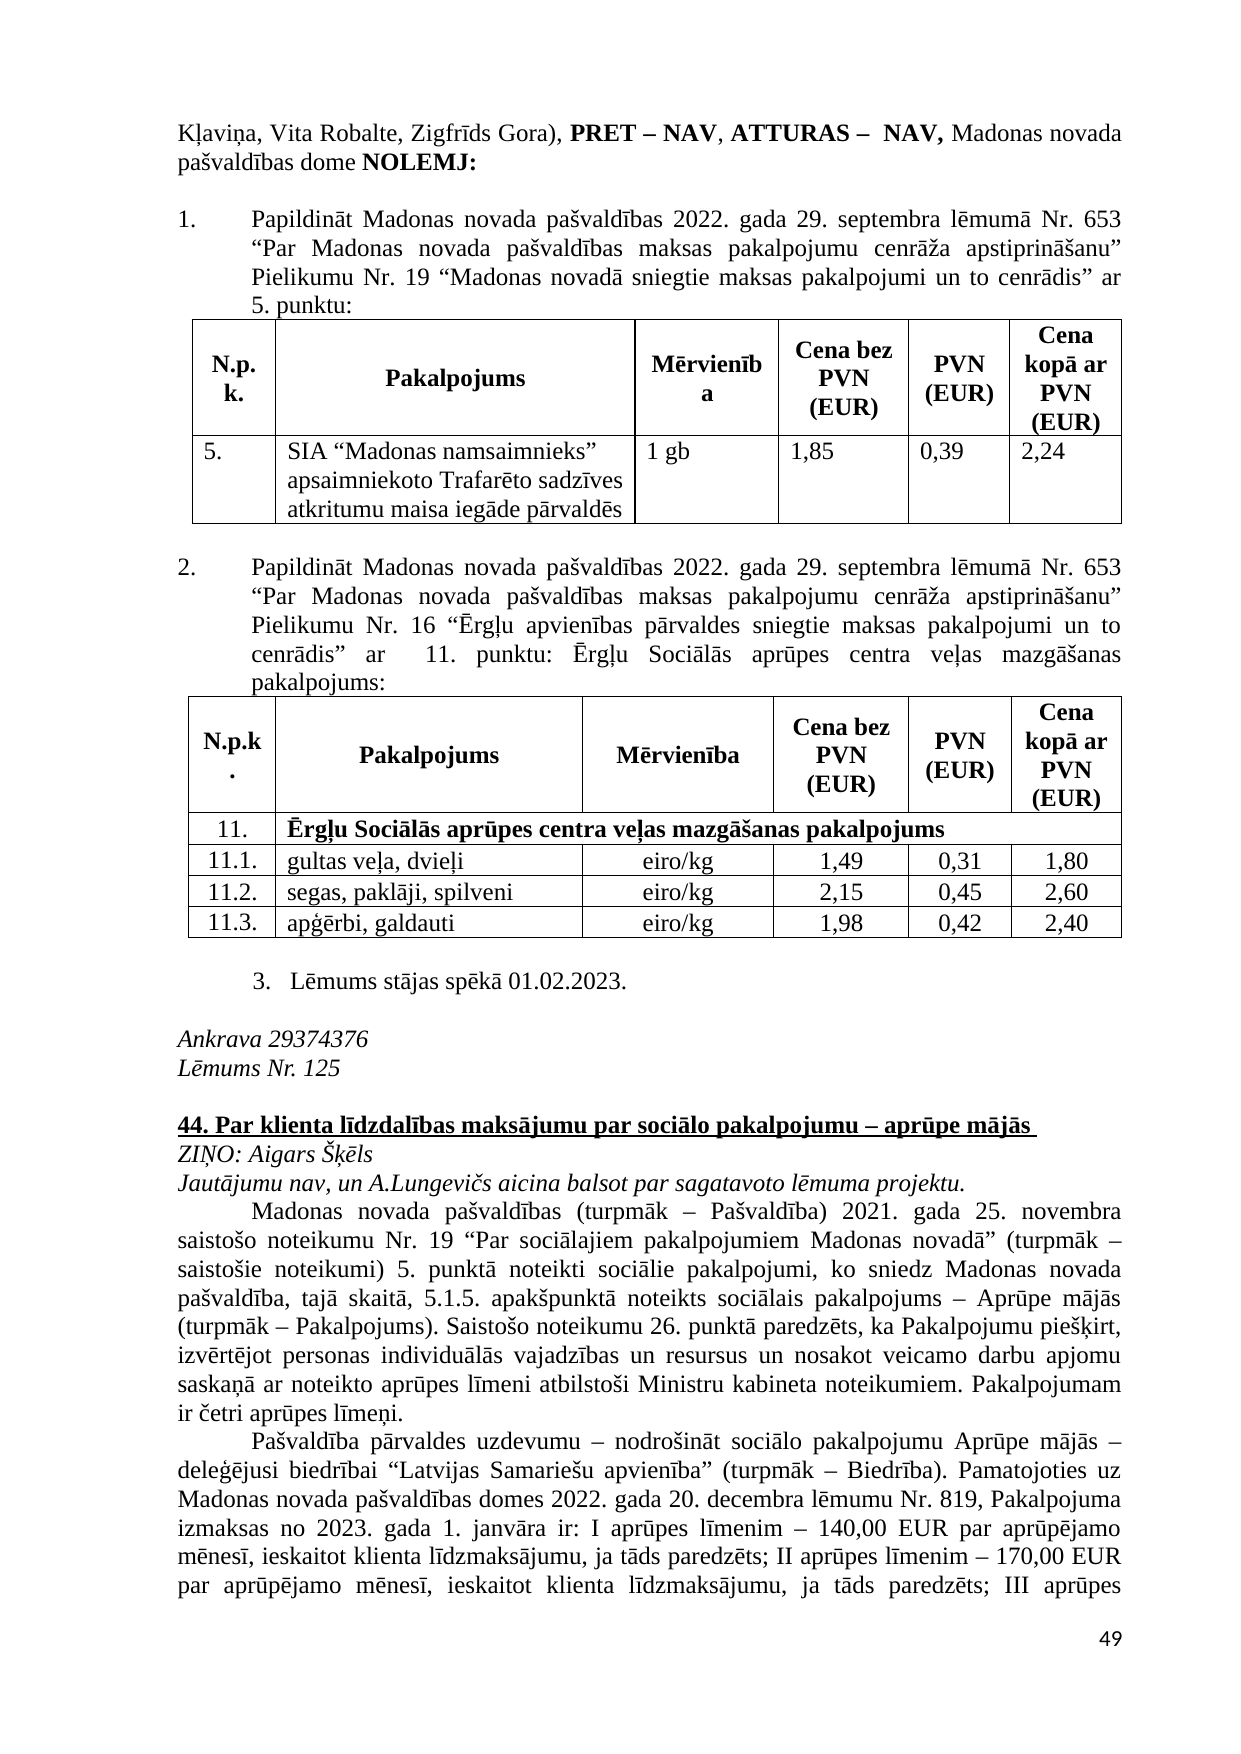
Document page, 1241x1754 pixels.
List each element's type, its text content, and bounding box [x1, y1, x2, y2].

table_header Pakalpojums [276, 697, 582, 812]
text Lēmums Nr. 125 [177, 1053, 1122, 1081]
table_cell 11. [189, 813, 275, 843]
table_header Mērvienība [583, 697, 773, 812]
table_cell segas, paklāji, spilveni [276, 876, 582, 906]
table_cell Ērgļu Sociālās aprūpes centra veļas mazgāšanas pakalpojums [276, 813, 1121, 843]
table_cell 2,60 [1012, 876, 1121, 906]
table_header N.p. k. [193, 320, 275, 435]
table_header N.p.k. [189, 697, 275, 812]
text Ankrava 29374376 [177, 1024, 1122, 1053]
table_cell 0,39 [909, 436, 1009, 523]
table_cell eiro/kg [583, 876, 773, 906]
table_header PVN (EUR) [909, 697, 1011, 812]
table_cell 2,15 [774, 876, 908, 906]
table_header Cena bez PVN (EUR) [774, 697, 908, 812]
table_cell eiro/kg [583, 845, 773, 875]
text ZIŅO: Aigars Šķēls [177, 1139, 1122, 1168]
table_header Cena kopā ar PVN (EUR) [1010, 320, 1121, 435]
table_cell 11.1. [189, 845, 275, 875]
table_cell 1,80 [1012, 845, 1121, 875]
table_header Mērvienība [636, 320, 778, 435]
table_cell gultas veļa, dvieļi [276, 845, 582, 875]
table_header Cena kopā ar PVN (EUR) [1012, 697, 1121, 812]
list Papildināt Madonas novada pašvaldības 2022. gada 29. septembra lēmumā Nr. 653 “Par Madonas novada pašvaldības maksas pakalpojumu cenrāža apstiprināšanu” Pielikumu Nr. 16 “Ērgļu apvienības pārvaldes sniegtie maksas pakalpojumi un to cenrādis” ar 11. punktu: Ērgļu Sociālās aprūpes centra veļas mazgāšanas pakalpojums: [177, 552, 1122, 696]
table_cell 5. [193, 436, 275, 523]
table_cell 0,31 [909, 845, 1011, 875]
table_cell 0,45 [909, 876, 1011, 906]
list Papildināt Madonas novada pašvaldības 2022. gada 29. septembra lēmumā Nr. 653 “Par Madonas novada pašvaldības maksas pakalpojumu cenrāža apstiprināšanu” Pielikumu Nr. 19 “Madonas novadā sniegtie maksas pakalpojumi un to cenrādis” ar 5. punktu: [177, 204, 1122, 319]
table_cell 2,24 [1010, 436, 1121, 523]
text Madonas novada pašvaldības (turpmāk – Pašvaldība) 2021. gada 25. novembra saistošo noteikumu Nr. 19 “Par sociālajiem pakalpojumiem Madonas novadā” (turpmāk – saistošie noteikumi) 5. punktā noteikti sociālie pakalpojumi, ko sniedz Madonas novada pašvaldība, tajā skaitā, 5.1.5. apakšpunktā noteikts sociālais pakalpojums – Aprūpe mājās (turpmāk – Pakalpojums). Saistošo noteikumu 26. punktā paredzēts, ka Pakalpojumu piešķirt, izvērtējot personas individuālās vajadzības un resursus un nosakot veicamo darbu apjomu saskaņā ar noteikto aprūpes līmeni atbilstoši Ministru kabineta noteikumiem. Pakalpojumam ir četri aprūpes līmeņi. [177, 1196, 1122, 1426]
table_cell 1,98 [774, 907, 908, 937]
table_cell 11.3. [189, 907, 275, 937]
table_header Pakalpojums [276, 320, 634, 435]
table_cell apģērbi, galdauti [276, 907, 582, 937]
text Jautājumu nav, un A.Lungevičs aicina balsot par sagatavoto lēmuma projektu. [177, 1168, 1122, 1196]
table_cell 0,42 [909, 907, 1011, 937]
text 44. Par klienta līdzdalības maksājumu par sociālo pakalpojumu – aprūpe mājās [177, 1110, 1122, 1139]
table_cell 1,49 [774, 845, 908, 875]
table_header PVN (EUR) [909, 320, 1009, 435]
table_cell 1,85 [779, 436, 908, 523]
table_cell SIA “Madonas namsaimnieks” apsaimniekoto Trafarēto sadzīves atkritumu maisa iegāde pārvaldēs [276, 436, 634, 523]
table_cell 11.2. [189, 876, 275, 906]
table_header Cena bez PVN (EUR) [779, 320, 908, 435]
table_cell eiro/kg [583, 907, 773, 937]
list Lēmums stājas spēkā 01.02.2023. [252, 966, 1122, 995]
table_cell 2,40 [1012, 907, 1121, 937]
table_cell 1 gb [636, 436, 778, 523]
